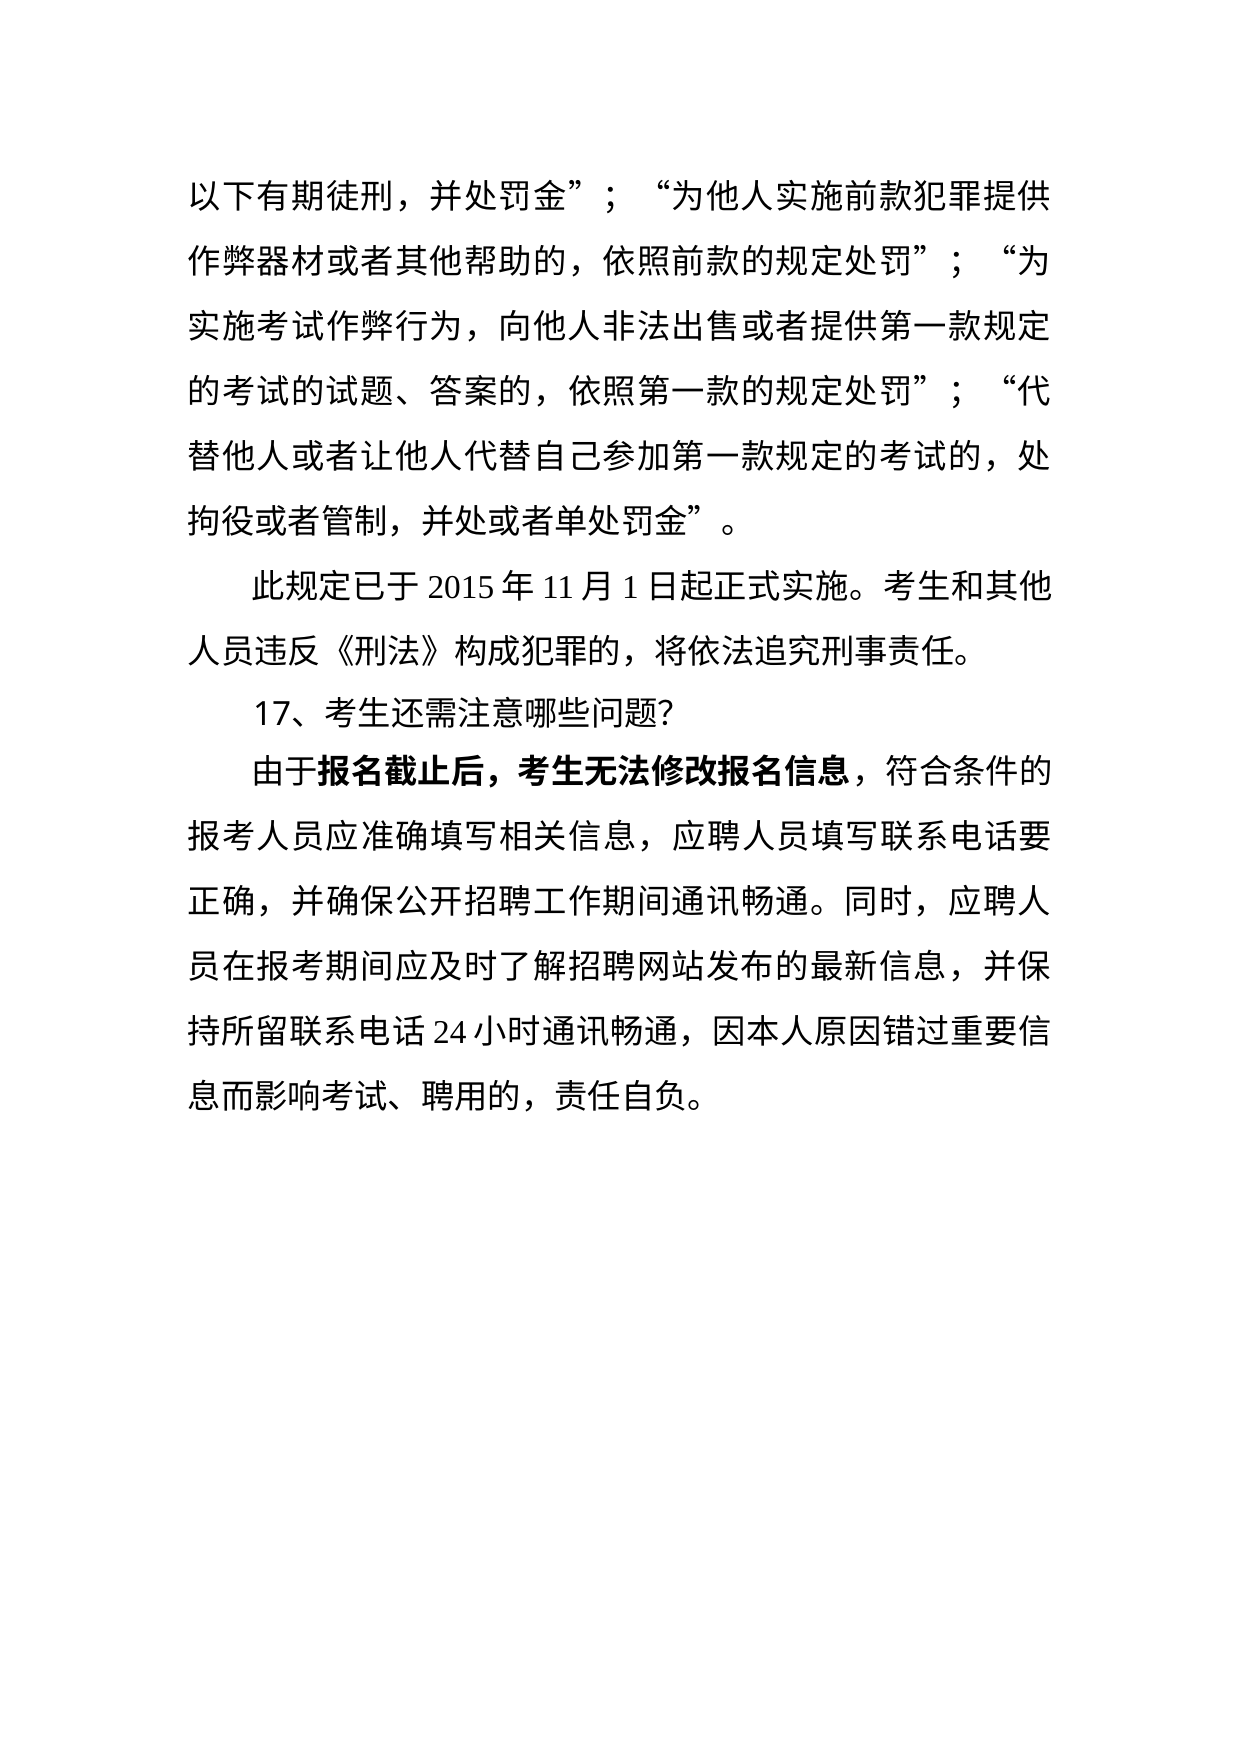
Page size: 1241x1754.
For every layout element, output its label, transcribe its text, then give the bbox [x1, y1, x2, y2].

text 此规定已于2015年11月1日起正式实施。考生和其他人员违反《刑法》构成犯罪的，将依法追究刑事责任。 [187, 552, 1053, 682]
text 17、考生还需注意哪些问题？ [187, 682, 1053, 736]
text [187, 162, 1053, 552]
text 由于报名截止后，考生无法修改报名信息，符合条件的报考人员应准确填写相关信息，应聘人员填写联系电话要正确，并确保公开招聘工作期间通讯畅通。同时，应聘人员在报考期间应及时了解招聘网站发布的最新信息，并保持所留联系电话24小时通讯畅通，因本人原因错过重要信息而影响考试、聘用的，责任自负。 [187, 736, 1053, 1126]
